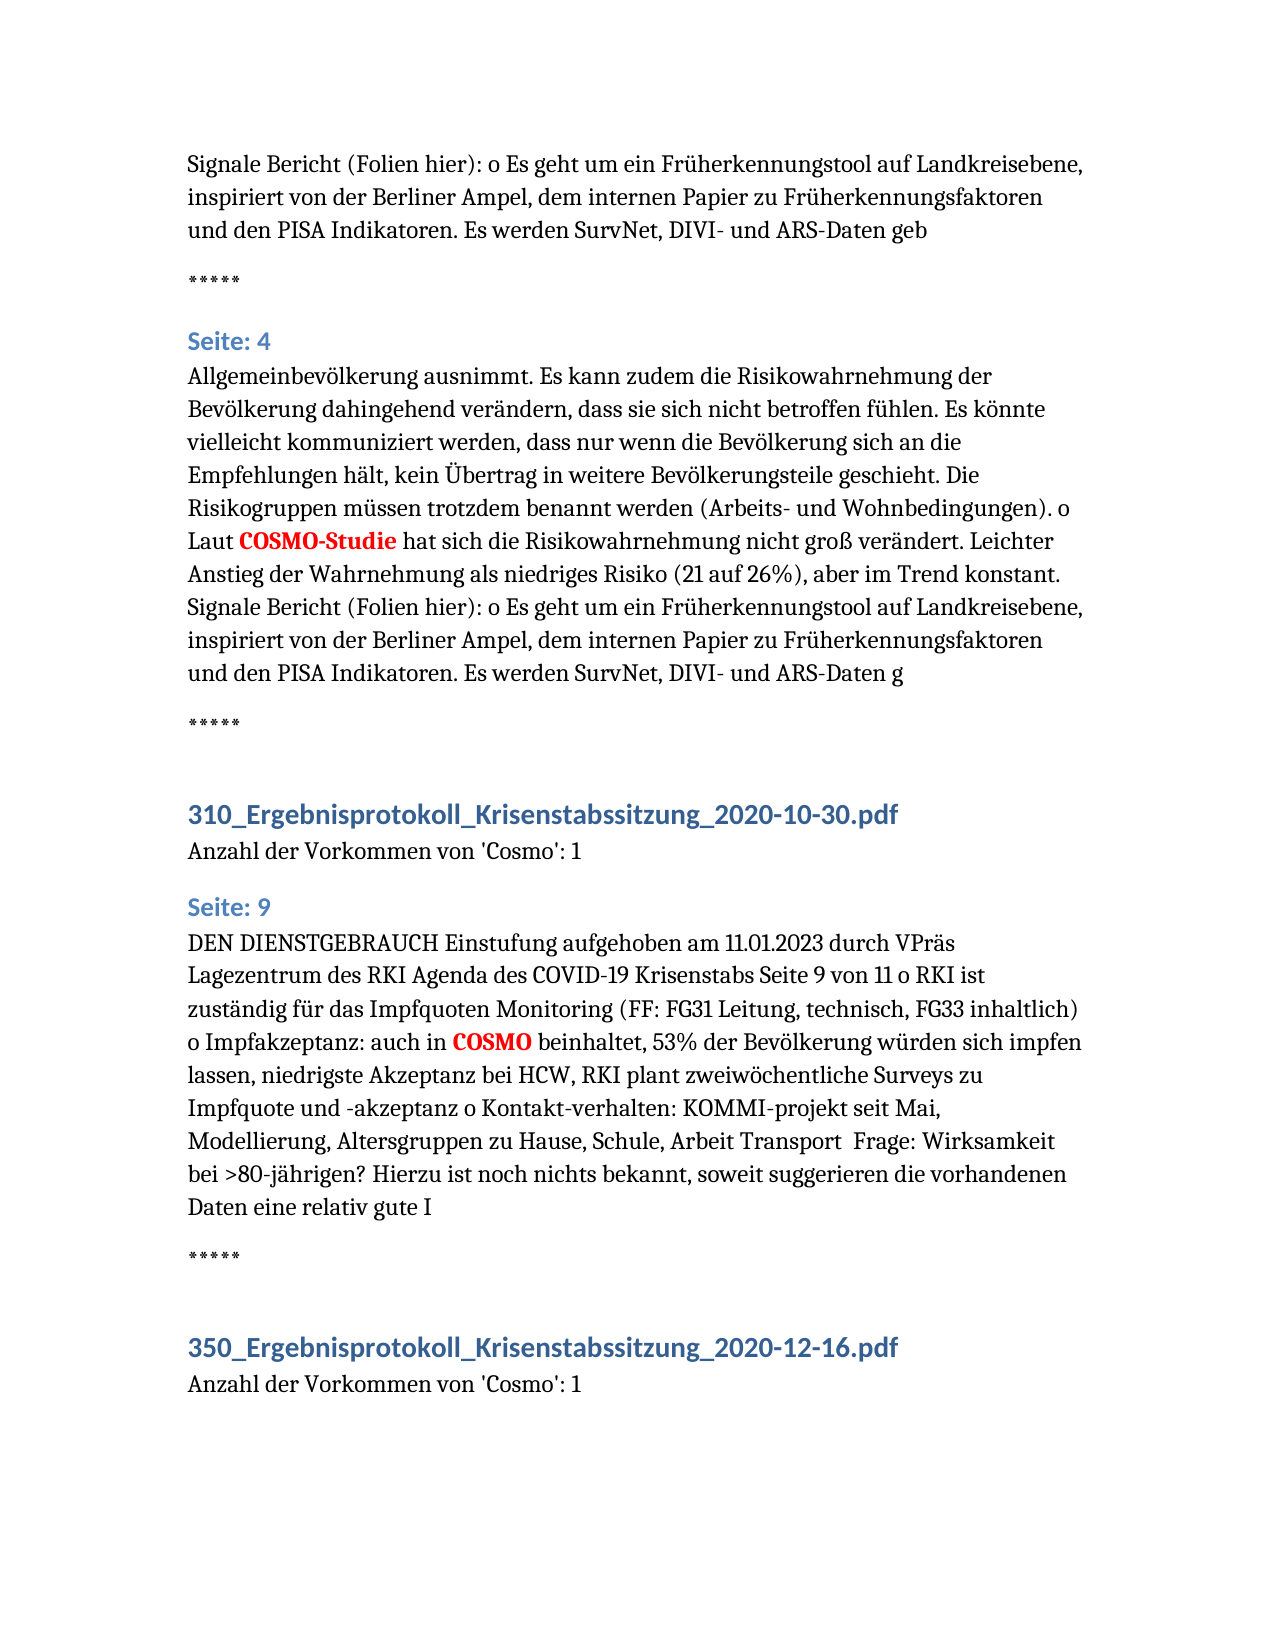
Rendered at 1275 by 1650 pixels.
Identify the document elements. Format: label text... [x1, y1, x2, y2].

text Anzahl der Vorkommen von 'Cosmo': 1 [187, 1370, 1087, 1399]
text ***** [187, 270, 1087, 299]
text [187, 150, 1087, 245]
text DEN DIENSTGEBRAUCH Einstufung aufgehoben am 11.01.2023 durch VPräs Lagezentrum des RKI Agenda des COVID-19 Krisenstabs Seite 9 von 11 o RKI ist zuständig für das Impfquoten Monitoring (FF: FG31 Leitung, technisch, FG33 inhaltlich) o Impfakzeptanz: auch in COSMO beinhaltet, 53% der Bevölkerung würden sich impfen lassen, niedrigste Akzeptanz bei HCW, RKI plant zweiwöchentliche Surveys zu Impfquote und -akzeptanz o Kontakt-verhalten: KOMMI-projekt seit Mai, Modellierung, Altersgruppen zu Hause, Schule, Arbeit Transport Frage: Wirksamkeit bei >80-jährigen? Hierzu ist noch nichts bekannt, soweit suggerieren die vorhandenen Daten eine relativ gute I [187, 928, 1087, 1221]
subtitle Seite: 4 [187, 324, 1087, 357]
text ***** [187, 713, 1087, 741]
subtitle 350_Ergebnisprotokoll_Krisenstabssitzung_2020-12-16.pdf [187, 1329, 1087, 1365]
text Anzahl der Vorkommen von 'Cosmo': 1 [187, 837, 1087, 865]
text ***** [187, 1246, 1087, 1275]
subtitle Seite: 9 [187, 891, 1087, 923]
subtitle 310_Ergebnisprotokoll_Krisenstabssitzung_2020-10-30.pdf [187, 796, 1087, 831]
text Allgemeinbevölkerung ausnimmt. Es kann zudem die Risikowahrnehmung der Bevölkerung dahingehend verändern, dass sie sich nicht betroffen fühlen. Es könnte vielleicht kommuniziert werden, dass nur wenn die Bevölkerung sich an die Empfehlungen hält, kein Übertrag in weitere Bevölkerungsteile geschieht. Die Risikogruppen müssen trotzdem benannt werden (Arbeits- und Wohnbedingungen). o Laut COSMO-Studie hat sich die Risikowahrnehmung nicht groß verändert. Leichter Anstieg der Wahrnehmung als niedriges Risiko (21 auf 26%), aber im Trend konstant. Signale Bericht (Folien hier): o Es geht um ein Früherkennungstool auf Landkreisebene, inspiriert von der Berliner Ampel, dem internen Papier zu Früherkennungsfaktoren und den PISA Indikatoren. Es werden SurvNet, DIVI- und ARS-Daten g [187, 362, 1087, 688]
